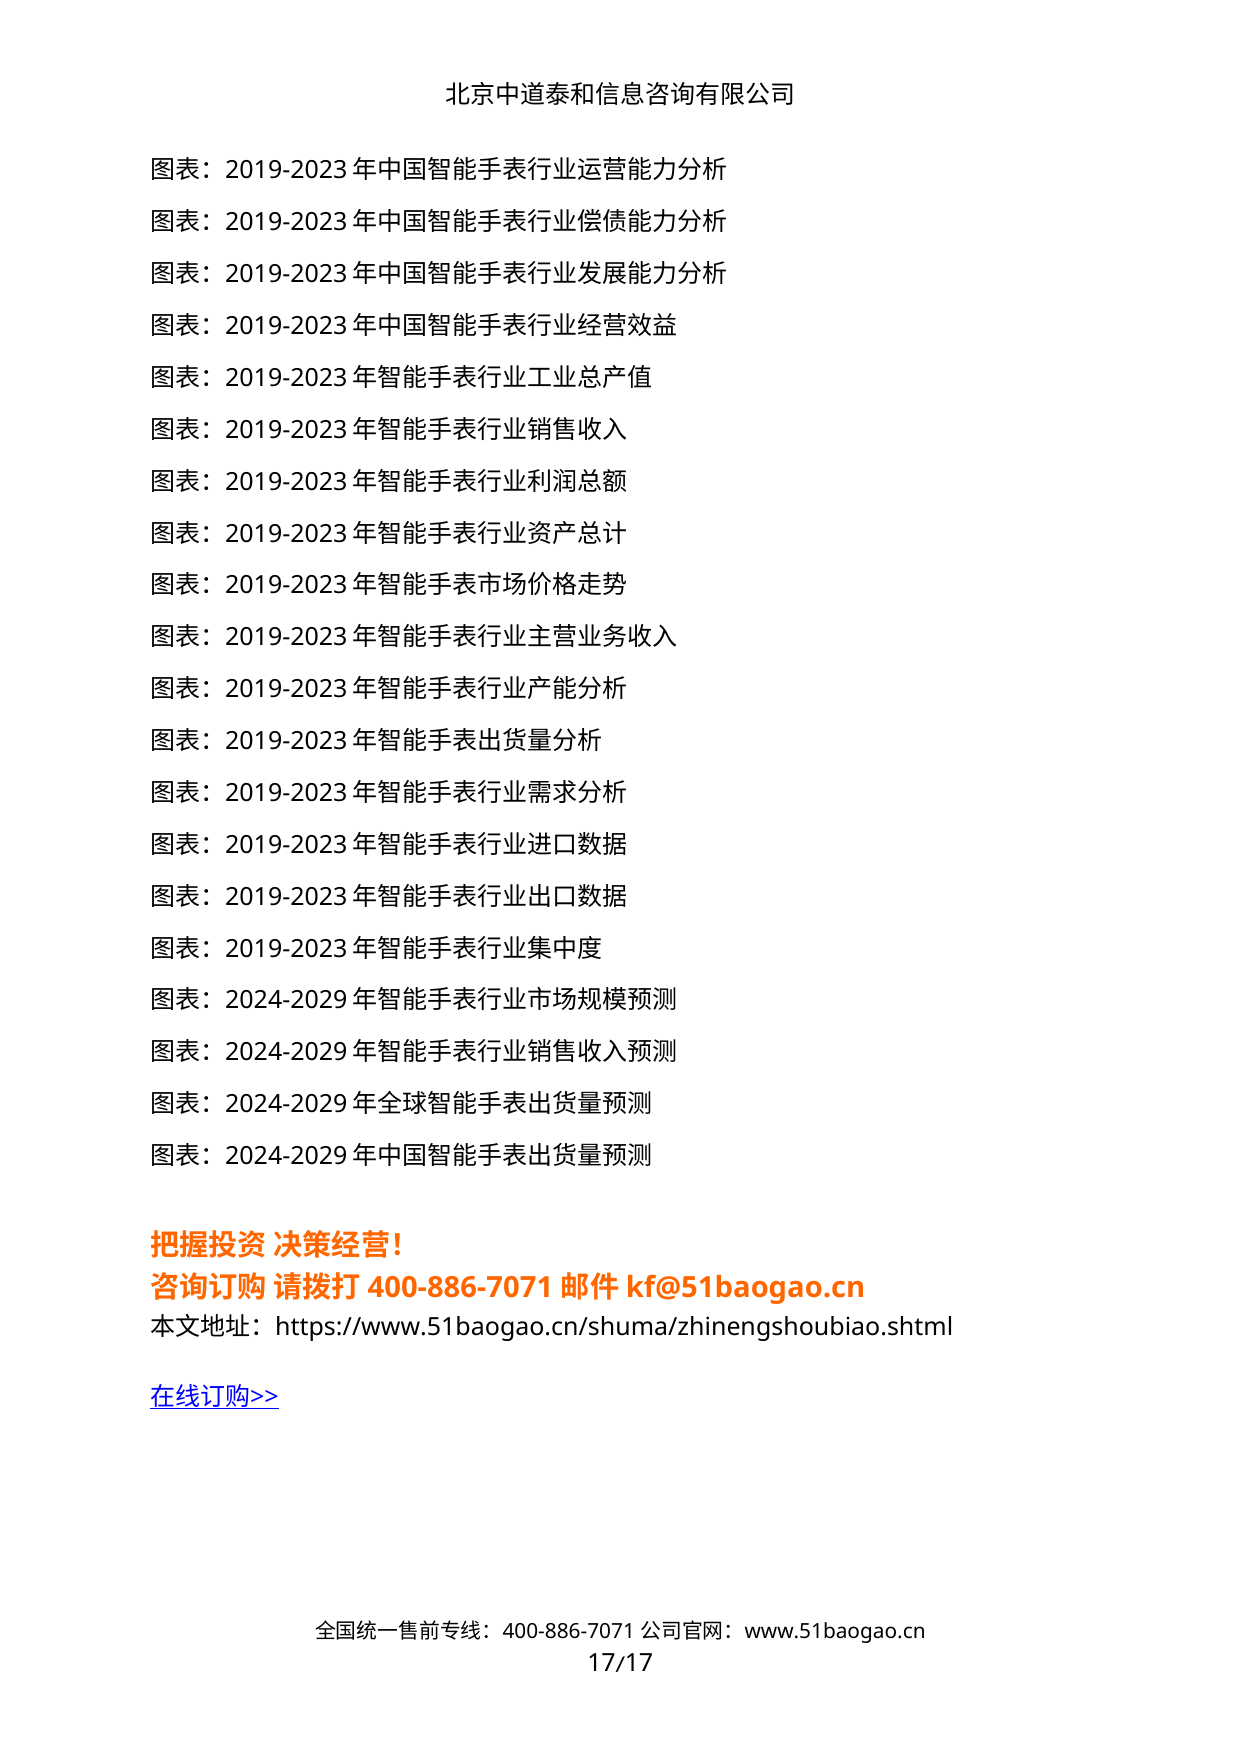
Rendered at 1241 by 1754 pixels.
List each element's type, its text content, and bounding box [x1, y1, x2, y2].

text 图表：2024-2029年中国智能手表出货量预测 [150, 1136, 1090, 1172]
text 图表：2019-2023年中国智能手表行业经营效益 [150, 306, 1090, 342]
text 在线订购>> [150, 1342, 1090, 1413]
text 图表：2019-2023年智能手表行业集中度 [150, 928, 1090, 964]
text 图表：2019-2023年智能手表行业进口数据 [150, 824, 1090, 861]
text 图表：2019-2023年智能手表行业销售收入 [150, 409, 1090, 446]
text 图表：2019-2023年智能手表行业需求分析 [150, 772, 1090, 809]
text 图表：2019-2023年智能手表行业资产总计 [150, 513, 1090, 549]
text 图表：2024-2029年智能手表行业销售收入预测 [150, 1032, 1090, 1068]
text 图表：2019-2023年中国智能手表行业偿债能力分析 [150, 202, 1090, 238]
text 图表：2019-2023年中国智能手表行业发展能力分析 [150, 254, 1090, 290]
text 图表：2019-2023年智能手表行业利润总额 [150, 461, 1090, 497]
text 图表：2019-2023年智能手表出货量分析 [150, 721, 1090, 757]
text 图表：2024-2029年智能手表行业市场规模预测 [150, 980, 1090, 1016]
text 把握投资 决策经营！咨询订购 请拨打 400-886-7071 邮件 kf@51baogao.cn本文地址：https://www.51baogao.cn/shuma/zhinengshoubiao.shtml [150, 1187, 1090, 1342]
text 图表：2019-2023年智能手表行业主营业务收入 [150, 617, 1090, 653]
text 图表：2024-2029年全球智能手表出货量预测 [150, 1084, 1090, 1120]
text 图表：2019-2023年智能手表行业工业总产值 [150, 357, 1090, 394]
text 图表：2019-2023年智能手表行业产能分析 [150, 669, 1090, 705]
text 图表：2019-2023年智能手表行业出口数据 [150, 876, 1090, 912]
text 图表：2019-2023年中国智能手表行业运营能力分析 [150, 150, 1090, 186]
text 图表：2019-2023年智能手表市场价格走势 [150, 565, 1090, 601]
